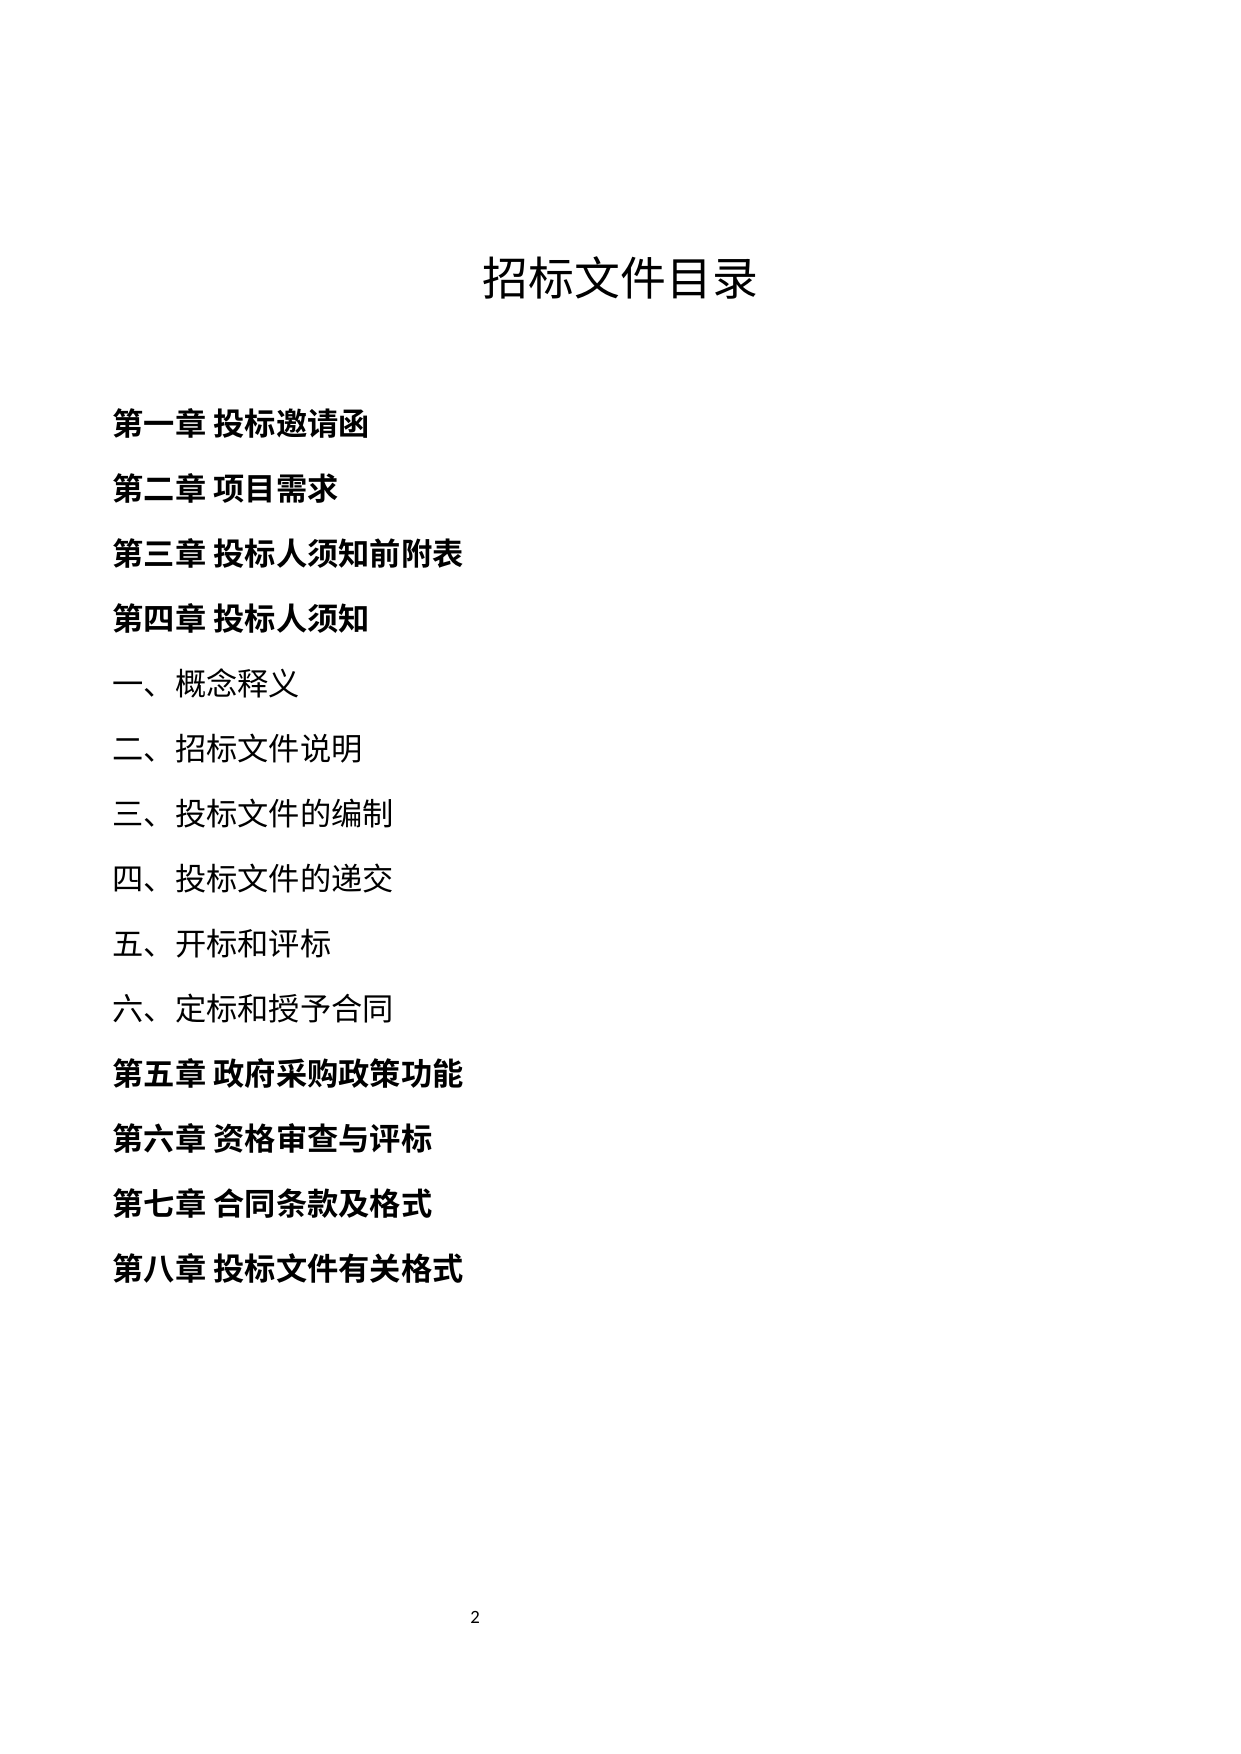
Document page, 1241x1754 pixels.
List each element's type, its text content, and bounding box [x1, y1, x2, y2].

text 第一章 投标邀请函 [112, 389, 1128, 454]
text 一、概念释义 [112, 649, 1128, 714]
text 五、开标和评标 [112, 909, 1128, 974]
text 招标文件目录 [112, 227, 1128, 324]
text 第八章 投标文件有关格式 [112, 1234, 1128, 1299]
text 第四章 投标人须知 [112, 584, 1128, 649]
text 第五章 政府采购政策功能 [112, 1039, 1128, 1104]
text 第七章 合同条款及格式 [112, 1169, 1128, 1234]
text 四、投标文件的递交 [112, 844, 1128, 909]
text 三、投标文件的编制 [112, 779, 1128, 844]
text 第三章 投标人须知前附表 [112, 519, 1128, 584]
text 第六章 资格审查与评标 [112, 1104, 1128, 1169]
text 第二章 项目需求 [112, 454, 1128, 519]
text 二、招标文件说明 [112, 714, 1128, 779]
text 六、定标和授予合同 [112, 974, 1128, 1039]
